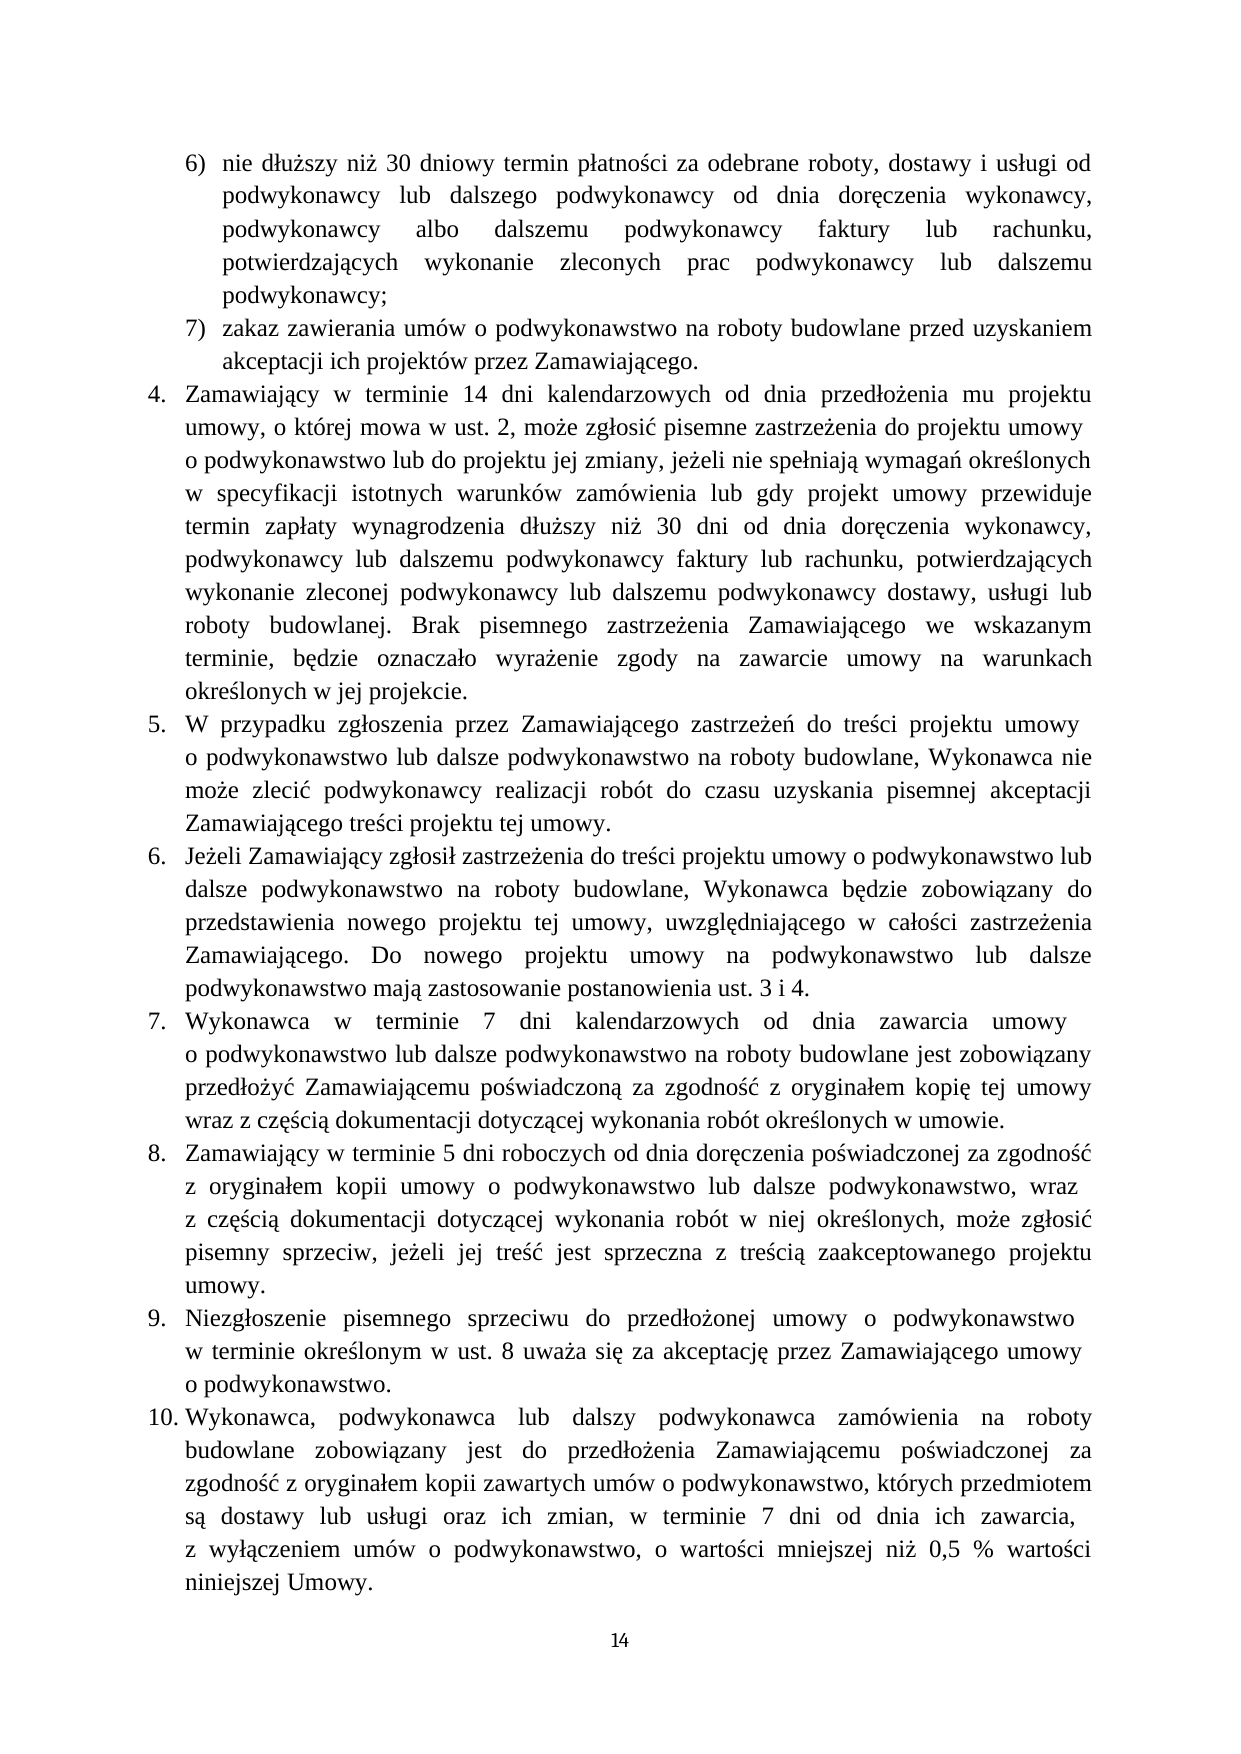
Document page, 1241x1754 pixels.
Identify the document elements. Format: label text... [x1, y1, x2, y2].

list zakaz zawierania umów o podwykonawstwo na roboty budowlane przed uzyskaniem akceptacji ich projektów przez Zamawiającego. [185, 313, 1093, 374]
list Zamawiający w terminie 14 dni kalendarzowych od dnia przedłożenia mu projektu umowy, o której mowa w ust. 2, może zgłosić pisemne zastrzeżenia do projektu umowy o podwykonawstwo lub do projektu jej zmiany, jeżeli nie spełniają wymagań określonych w specyfikacji istotnych warunków zamówienia lub gdy projekt umowy przewiduje termin zapłaty wynagrodzenia dłuższy niż 30 dni od dnia doręczenia wykonawcy, podwykonawcy lub dalszemu podwykonawcy faktury lub rachunku, potwierdzających wykonanie zleconej podwykonawcy lub dalszemu podwykonawcy dostawy, usługi lub roboty budowlanej. Brak pisemnego zastrzeżenia Zamawiającego we wskazanym terminie, będzie oznaczało wyrażenie zgody na zawarcie umowy na warunkach określonych w jej projekcie. [148, 379, 1093, 705]
list Niezgłoszenie pisemnego sprzeciwu do przedłożonej umowy o podwykonawstwo w terminie określonym w ust. 8 uważa się za akceptację przez Zamawiającego umowy o podwykonawstwo. [148, 1303, 1093, 1398]
list W przypadku zgłoszenia przez Zamawiającego zastrzeżeń do treści projektu umowy o podwykonawstwo lub dalsze podwykonawstwo na roboty budowlane, Wykonawca nie może zlecić podwykonawcy realizacji robót do czasu uzyskania pisemnej akceptacji Zamawiającego treści projektu tej umowy. [148, 709, 1093, 837]
list nie dłuższy niż 30 dniowy termin płatności za odebrane roboty, dostawy i usługi od podwykonawcy lub dalszego podwykonawcy od dnia doręczenia wykonawcy, podwykonawcy albo dalszemu podwykonawcy faktury lub rachunku, potwierdzających wykonanie zleconych prac podwykonawcy lub dalszemu podwykonawcy; [185, 148, 1093, 308]
list Zamawiający w terminie 5 dni roboczych od dnia doręczenia poświadczonej za zgodność z oryginałem kopii umowy o podwykonawstwo lub dalsze podwykonawstwo, wraz z częścią dokumentacji dotyczącej wykonania robót w niej określonych, może zgłosić pisemny sprzeciw, jeżeli jej treść jest sprzeczna z treścią zaakceptowanego projektu umowy. [148, 1138, 1093, 1299]
list Wykonawca w terminie 7 dni kalendarzowych od dnia zawarcia umowy o podwykonawstwo lub dalsze podwykonawstwo na roboty budowlane jest zobowiązany przedłożyć Zamawiającemu poświadczoną za zgodność z oryginałem kopię tej umowy wraz z częścią dokumentacji dotyczącej wykonania robót określonych w umowie. [148, 1006, 1093, 1134]
list Jeżeli Zamawiający zgłosił zastrzeżenia do treści projektu umowy o podwykonawstwo lub dalsze podwykonawstwo na roboty budowlane, Wykonawca będzie zobowiązany do przedstawienia nowego projektu tej umowy, uwzględniającego w całości zastrzeżenia Zamawiającego. Do nowego projektu umowy na podwykonawstwo lub dalsze podwykonawstwo mają zastosowanie postanowienia ust. 3 i 4. [148, 841, 1093, 1002]
list Wykonawca, podwykonawca lub dalszy podwykonawca zamówienia na roboty budowlane zobowiązany jest do przedłożenia Zamawiającemu poświadczonej za zgodność z oryginałem kopii zawartych umów o podwykonawstwo, których przedmiotem są dostawy lub usługi oraz ich zmian, w terminie 7 dni od dnia ich zawarcia, z wyłączeniem umów o podwykonawstwo, o wartości mniejszej niż 0,5 % wartości niniejszej Umowy. [148, 1402, 1093, 1596]
